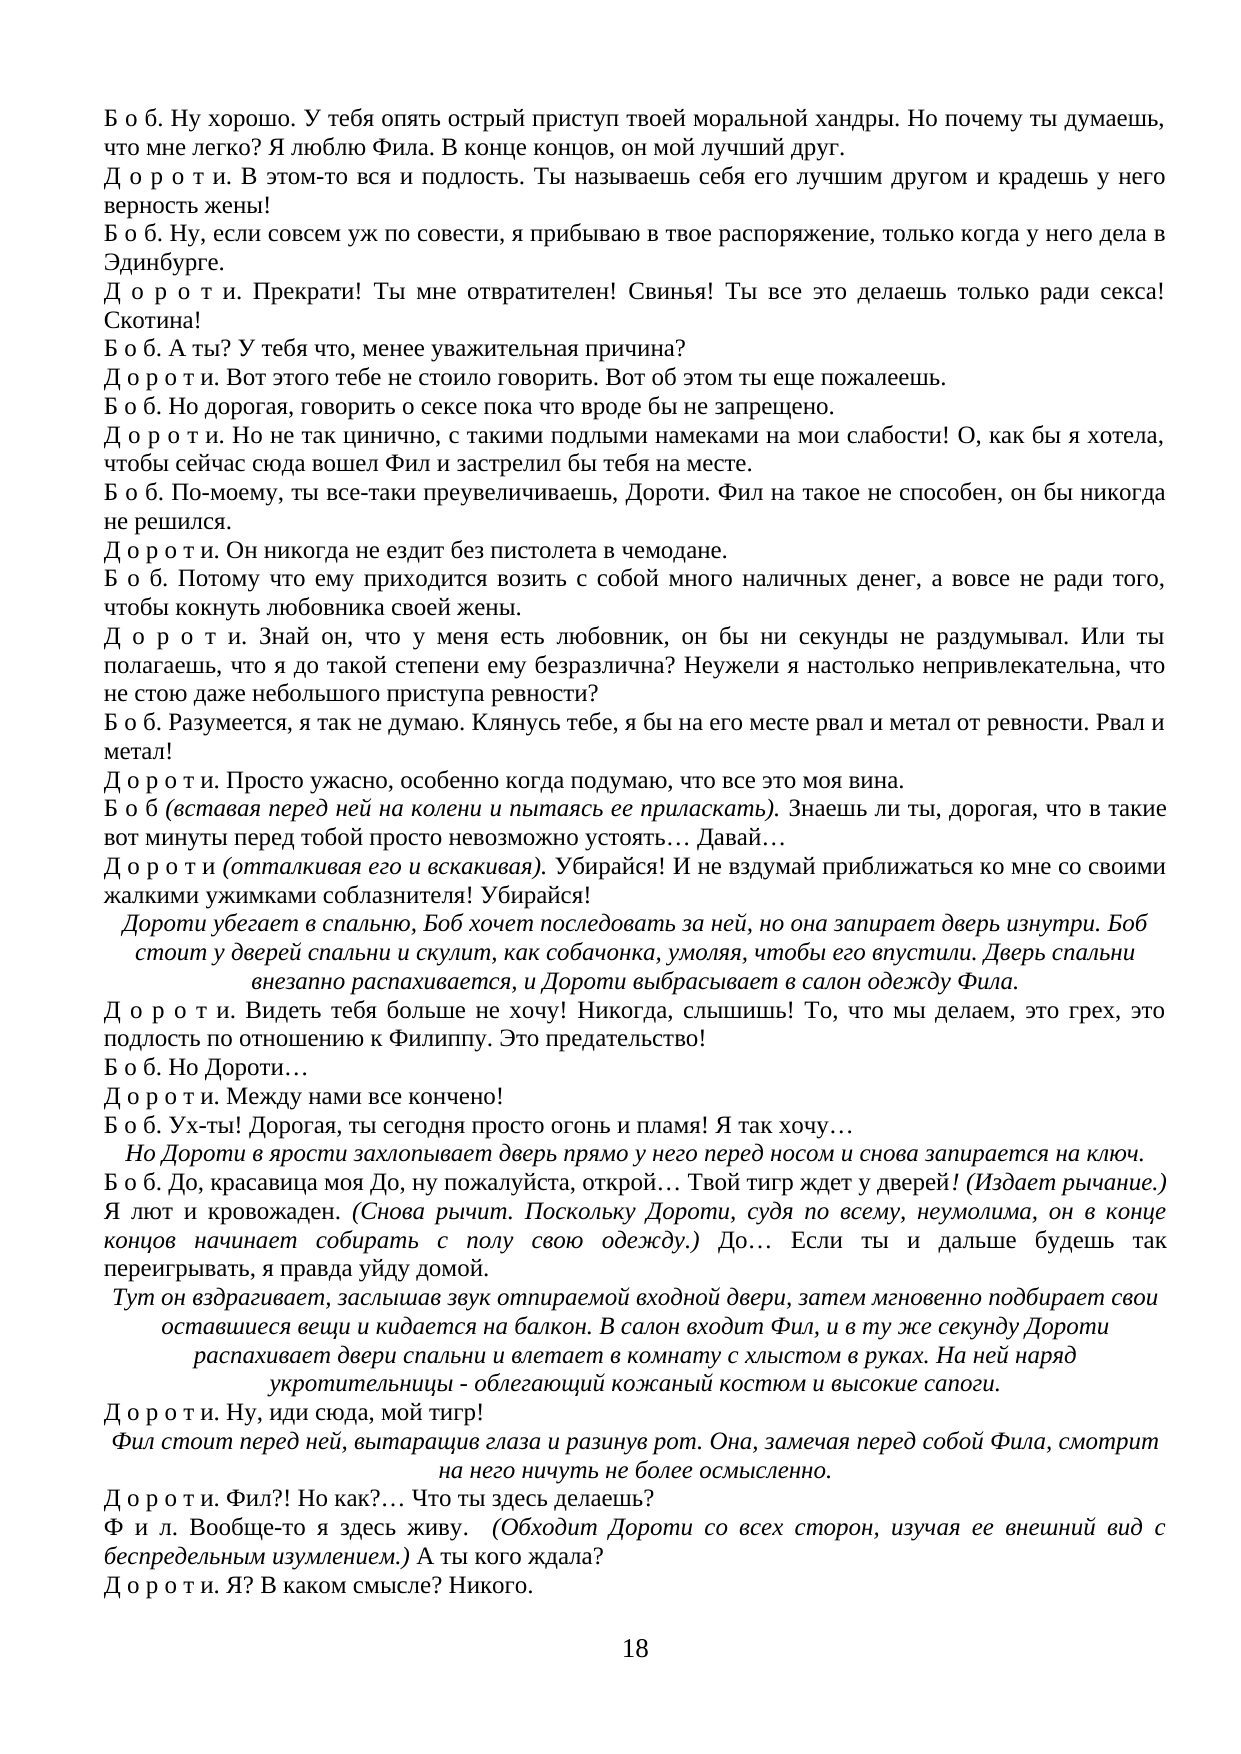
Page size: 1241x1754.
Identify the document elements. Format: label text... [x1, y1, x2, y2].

text Д о р о т и. Я? В каком смысле? Никого. [103, 1570, 1167, 1598]
text Б о б. До, красавица моя До, ну пожалуйста, открой… Твой тигр ждет у дверей! (Издает рычание.) Я лют и кровожаден. (Снова рычит. Поскольку Дороти, судя по всему, неумолима, он в конце концов начинает собирать с полу свою одежду.) До… Если ты и дальше будешь так переигрывать, я правда уйду домой. [103, 1167, 1167, 1282]
text Б о б. По-моему, ты все-таки преувеличиваешь, Дороти. Фил на такое не способен, он бы никогда не решился. [103, 477, 1167, 535]
text Б о б. Ух-ты! Дорогая, ты сегодня просто огонь и пламя! Я так хочу… [103, 1110, 1167, 1138]
text Но Дороти в ярости захлопывает дверь прямо у него перед носом и снова запирается на ключ. [103, 1138, 1167, 1167]
text Д о р о т и. В этом-то вся и подлость. Ты называешь себя его лучшим другом и крадешь у него верность жены! [103, 161, 1167, 218]
text Б о б. А ты? У тебя что, менее уважительная причина? [103, 333, 1167, 362]
text Б о б. Ну хорошо. У тебя опять острый приступ твоей моральной хандры. Но почему ты думаешь, что мне легко? Я люблю Фила. В конце концов, он мой лучший друг. [103, 103, 1167, 161]
text Д о р о т и. Фил?! Но как?… Что ты здесь делаешь? [103, 1483, 1167, 1512]
text Д о р о т и. Ну, иди сюда, мой тигр! [103, 1397, 1167, 1426]
text Д о р о т и. Но не так цинично, с такими подлыми намеками на мои слабости! О, как бы я хотела, чтобы сейчас сюда вошел Фил и застрелил бы тебя на месте. [103, 420, 1167, 477]
text Б о б. Разумеется, я так не думаю. Клянусь тебе, я бы на его месте рвал и метал от ревности. Рвал и метал! [103, 707, 1167, 765]
text Б о б. Но Дороти… [103, 1052, 1167, 1081]
text Дороти убегает в спальню, Боб хочет последовать за ней, но она запирает дверь изнутри. Боб стоит у дверей спальни и скулит, как собачонка, умоляя, чтобы его впустили. Дверь спальни внезапно распахивается, и Дороти выбрасывает в салон одежду Фила. [103, 908, 1167, 995]
text Д о р о т и. Знай он, что у меня есть любовник, он бы ни секунды не раздумывал. Или ты полагаешь, что я до такой степени ему безразлична? Неужели я настолько непривлекательна, что не стою даже небольшого приступа ревности? [103, 621, 1167, 707]
text Д о р о т и. Вот этого тебе не стоило говорить. Вот об этом ты еще пожалеешь. [103, 362, 1167, 391]
text Д о р о т и. Прекрати! Ты мне отвратителен! Свинья! Ты все это делаешь только ради секса! Скотина! [103, 276, 1167, 333]
text Б о б (вставая перед ней на колени и пытаясь ее приласкать). Знаешь ли ты, дорогая, что в такие вот минуты перед тобой просто невозможно устоять… Давай… [103, 793, 1167, 851]
text Тут он вздрагивает, заслышав звук отпираемой входной двери, затем мгновенно подбирает свои оставшиеся вещи и кидается на балкон. В салон входит Фил, и в ту же секунду Дороти распахивает двери спальни и влетает в комнату с хлыстом в руках. На ней наряд укротительницы - облегающий кожаный костюм и высокие сапоги. [103, 1282, 1167, 1397]
text Д о р о т и (отталкивая его и вскакивая). Убирайся! И не вздумай приближаться ко мне со своими жалкими ужимками соблазнителя! Убирайся! [103, 851, 1167, 908]
text Д о р о т и. Просто ужасно, особенно когда подумаю, что все это моя вина. [103, 765, 1167, 793]
text Ф и л. Вообще-то я здесь живу. (Обходит Дороти со всех сторон, изучая ее внешний вид с беспредельным изумлением.) А ты кого ждала? [103, 1512, 1167, 1570]
text Б о б. Потому что ему приходится возить с собой много наличных денег, а вовсе не ради того, чтобы кокнуть любовника своей жены. [103, 563, 1167, 621]
text Д о р о т и. Он никогда не ездит без пистолета в чемодане. [103, 535, 1167, 563]
text Д о р о т и. Между нами все кончено! [103, 1081, 1167, 1110]
text Фил стоит перед ней, вытаращив глаза и разинув рот. Она, замечая перед собой Фила, смотрит на него ничуть не более осмысленно. [103, 1426, 1167, 1483]
text Д о р о т и. Видеть тебя больше не хочу! Никогда, слышишь! То, что мы делаем, это грех, это подлость по отношению к Филиппу. Это предательство! [103, 995, 1167, 1052]
text Б о б. Ну, если совсем уж по совести, я прибываю в твое распоряжение, только когда у него дела в Эдинбурге. [103, 218, 1167, 276]
text Б о б. Но дорогая, говорить о сексе пока что вроде бы не запрещено. [103, 391, 1167, 420]
